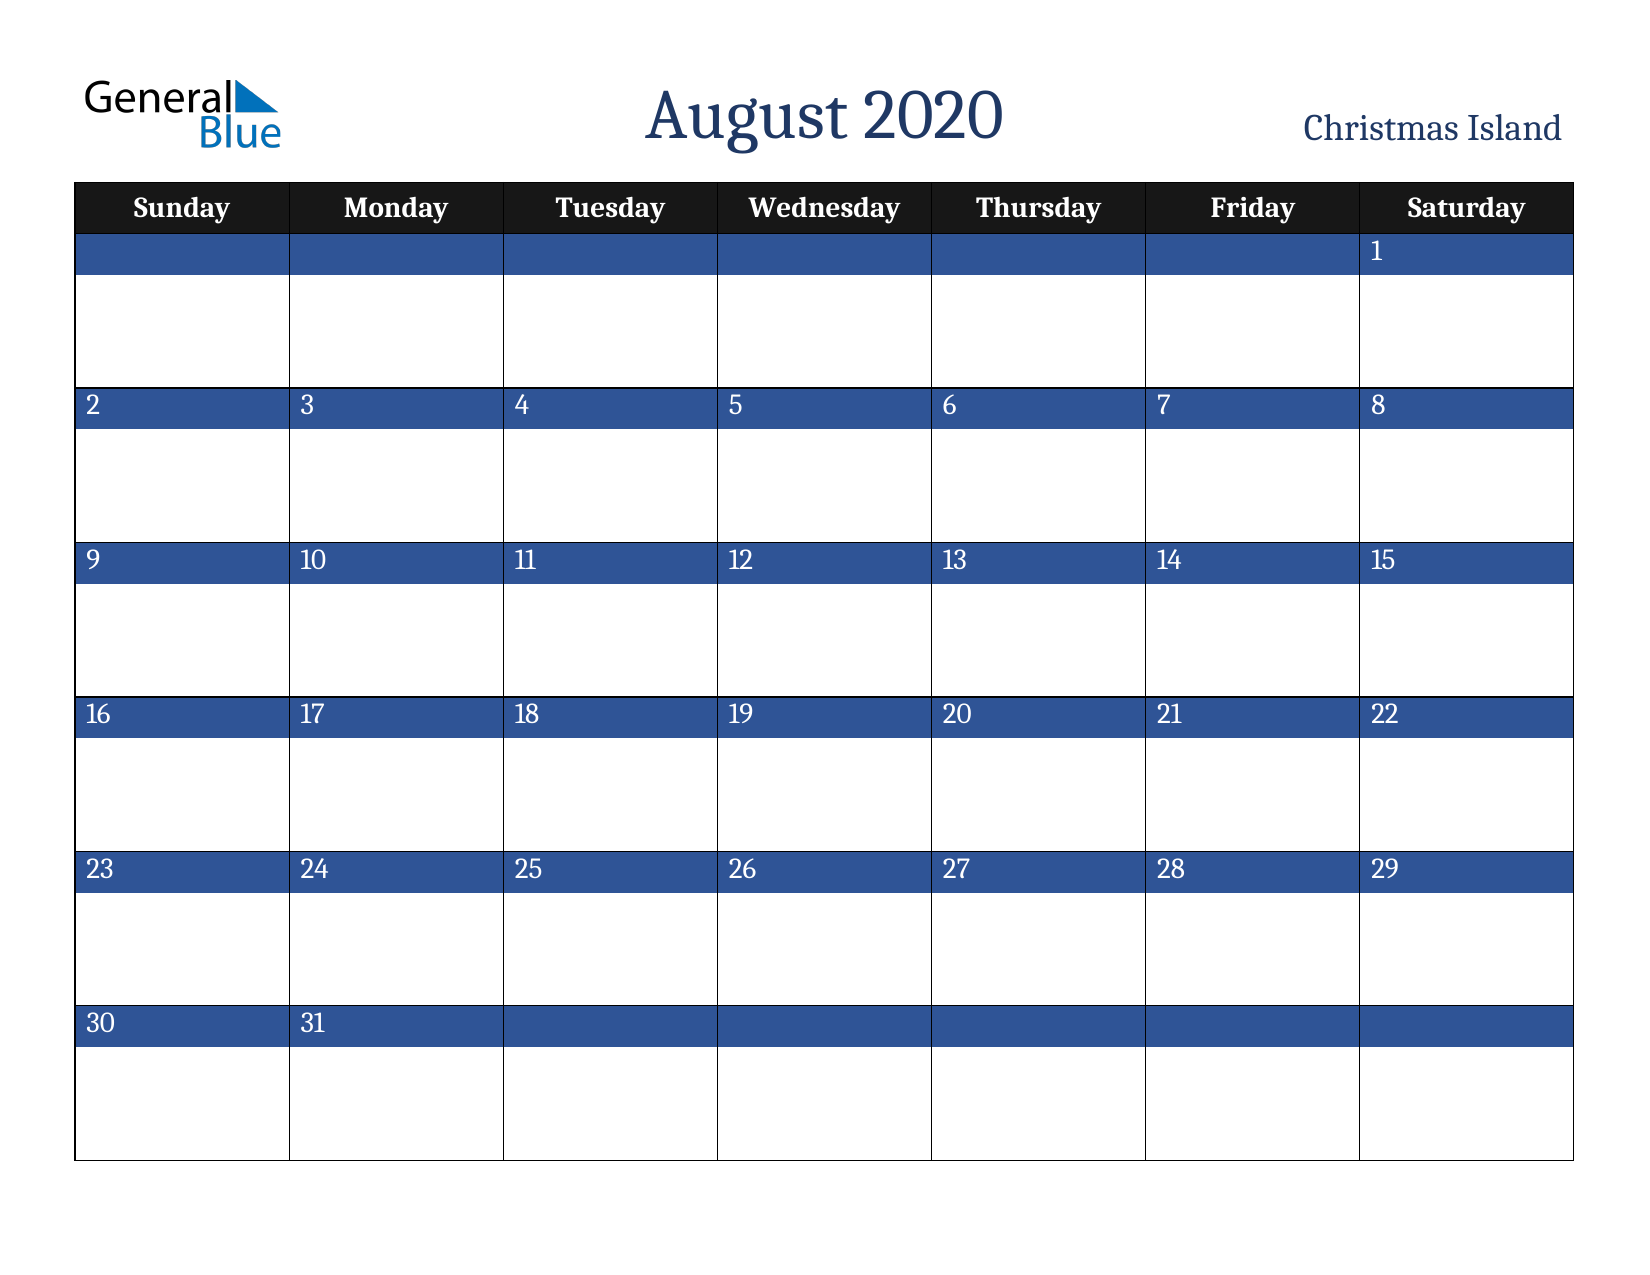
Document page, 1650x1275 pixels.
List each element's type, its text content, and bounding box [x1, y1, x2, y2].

table_cell 28 [1146, 852, 1359, 893]
table_cell [76, 893, 289, 1005]
table_cell [1360, 1006, 1573, 1047]
table_cell [1146, 275, 1359, 387]
table_cell [290, 738, 503, 851]
table_cell Friday [1146, 183, 1359, 233]
table_cell [504, 1047, 717, 1160]
table_cell [932, 234, 1145, 275]
table_cell 2 [76, 389, 289, 429]
table_cell 10 [290, 543, 503, 584]
table_cell [1146, 429, 1359, 542]
table_cell 22 [1360, 698, 1573, 738]
table_header August 2020 [503, 75, 1146, 182]
table_cell [1360, 893, 1573, 1005]
table_cell [290, 893, 503, 1005]
table_cell [76, 275, 289, 387]
table_cell [932, 738, 1145, 851]
table_cell [290, 1047, 503, 1160]
table_cell [718, 275, 931, 387]
table_cell [504, 234, 717, 275]
table_cell Tuesday [504, 183, 717, 233]
table_cell [1360, 584, 1573, 696]
table_cell Monday [290, 183, 503, 233]
table_cell [504, 738, 717, 851]
table_cell [1360, 429, 1573, 542]
table_cell [290, 584, 503, 696]
table_cell 23 [76, 852, 289, 893]
table_cell [718, 584, 931, 696]
table_cell [932, 893, 1145, 1005]
table_cell 9 [76, 543, 289, 584]
table_cell [1146, 738, 1359, 851]
table_cell [76, 584, 289, 696]
table_cell 5 [718, 389, 931, 429]
table_cell 15 [1360, 543, 1573, 584]
table_cell [76, 234, 289, 275]
table_cell 13 [932, 543, 1145, 584]
table_header [75, 75, 503, 182]
table_cell [1146, 1006, 1359, 1047]
table_cell [504, 584, 717, 696]
table_cell [1360, 275, 1573, 387]
table_cell 16 [76, 698, 289, 738]
table_cell 4 [504, 389, 717, 429]
table_cell Saturday [1360, 183, 1573, 233]
table_cell 11 [504, 543, 717, 584]
table_cell [290, 234, 503, 275]
table_cell [718, 234, 931, 275]
table_cell 24 [290, 852, 503, 893]
table_cell [932, 1006, 1145, 1047]
table_cell [1146, 1047, 1359, 1160]
table_cell [1146, 584, 1359, 696]
table_cell 7 [1146, 389, 1359, 429]
table_cell [932, 429, 1145, 542]
table_cell [76, 738, 289, 851]
table_cell 31 [290, 1006, 503, 1047]
table_cell 3 [290, 389, 503, 429]
table_cell 30 [76, 1006, 289, 1047]
table_header Christmas Island [1146, 75, 1574, 182]
table_cell Wednesday [718, 183, 931, 233]
table_cell [932, 584, 1145, 696]
table_cell 29 [1360, 852, 1573, 893]
table_cell 12 [718, 543, 931, 584]
table_cell 25 [504, 852, 717, 893]
table_cell [932, 275, 1145, 387]
table_cell [504, 1006, 717, 1047]
table_cell 6 [932, 389, 1145, 429]
table_cell 14 [1146, 543, 1359, 584]
picture [85, 80, 281, 148]
table_cell [290, 275, 503, 387]
table_cell [1146, 234, 1359, 275]
table_cell Sunday [76, 183, 289, 233]
table_cell 17 [290, 698, 503, 738]
table_cell 1 [1360, 234, 1573, 275]
table_cell 8 [1360, 389, 1573, 429]
table_cell [718, 429, 931, 542]
table_cell [504, 275, 717, 387]
table_cell Thursday [932, 183, 1145, 233]
table_cell 27 [932, 852, 1145, 893]
table_cell [504, 429, 717, 542]
table_cell 19 [718, 698, 931, 738]
table_cell [504, 893, 717, 1005]
table_cell [1146, 893, 1359, 1005]
table_cell [932, 1047, 1145, 1160]
table_cell 18 [504, 698, 717, 738]
table_cell [718, 1047, 931, 1160]
table_cell [76, 429, 289, 542]
table_cell [1360, 738, 1573, 851]
table_cell [718, 738, 931, 851]
table_cell 20 [932, 698, 1145, 738]
table_cell [718, 1006, 931, 1047]
table_cell [1360, 1047, 1573, 1160]
table_cell [76, 1047, 289, 1160]
table_cell [290, 429, 503, 542]
table_cell [718, 893, 931, 1005]
table_cell 21 [1146, 698, 1359, 738]
table_cell 26 [718, 852, 931, 893]
